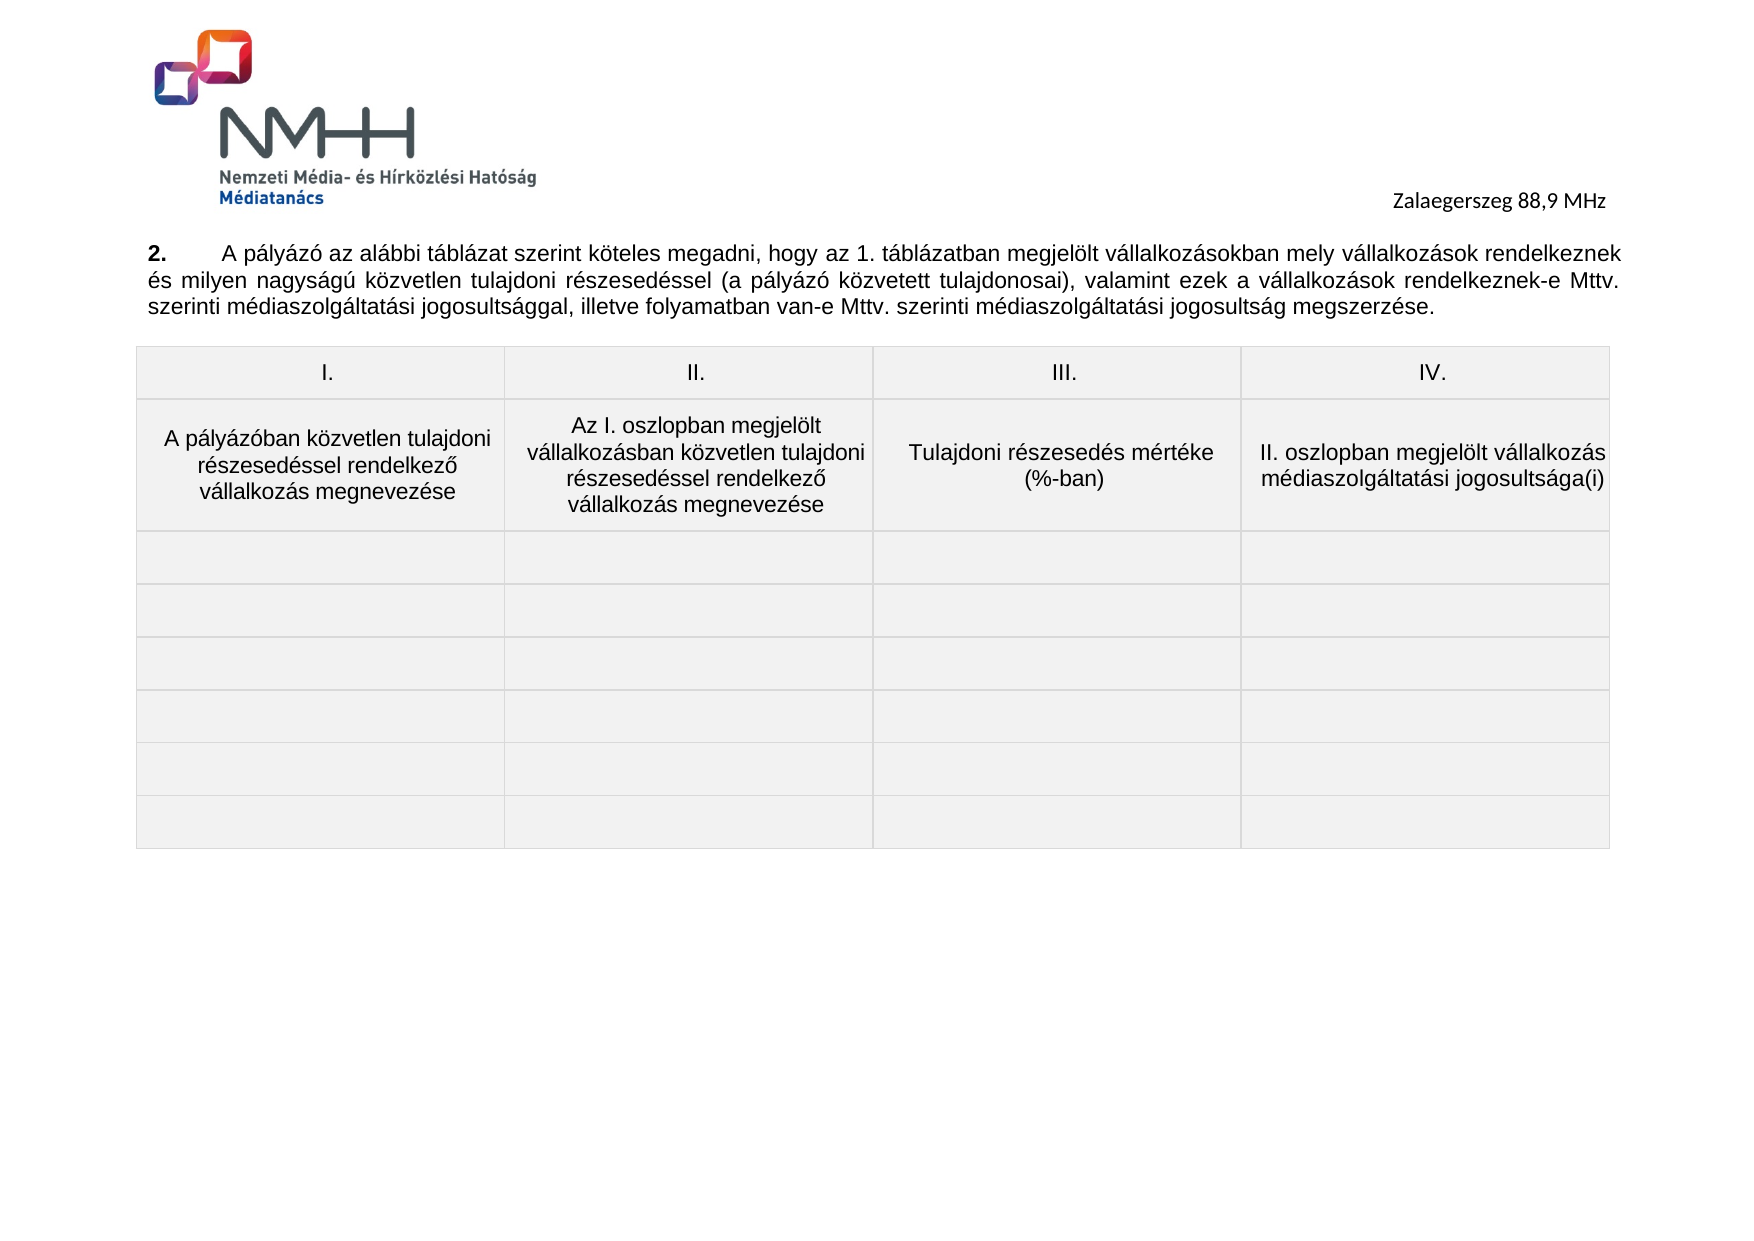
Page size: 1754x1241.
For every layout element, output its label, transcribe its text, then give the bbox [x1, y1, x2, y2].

table_cell [874, 743, 1240, 795]
table_cell [505, 585, 872, 636]
table_cell [505, 796, 872, 848]
table_cell [137, 743, 504, 795]
table_cell [1242, 585, 1609, 636]
table_cell [1242, 796, 1609, 848]
table_cell [874, 585, 1240, 636]
table_header IV. [1242, 347, 1609, 398]
table_cell [874, 532, 1240, 583]
picture [145, 24, 545, 214]
table_cell A pályázóban közvetlen tulajdoni részesedéssel rendelkező vállalkozás megnevezése [137, 400, 504, 530]
table_cell II. oszlopban megjelölt vállalkozás médiaszolgáltatási jogosultsága(i) [1242, 400, 1609, 530]
table_cell [137, 585, 504, 636]
table_cell [137, 796, 504, 848]
table_cell [505, 691, 872, 742]
table_cell [505, 532, 872, 583]
table_header I. [137, 347, 504, 398]
table_cell [1242, 532, 1609, 583]
table_cell [137, 691, 504, 742]
table_header II. [505, 347, 872, 398]
table_cell [874, 796, 1240, 848]
table_cell [1242, 638, 1609, 689]
table_cell [505, 743, 872, 795]
table_cell [874, 638, 1240, 689]
table_cell [505, 638, 872, 689]
table_cell [874, 691, 1240, 742]
table_cell [137, 638, 504, 689]
list A pályázó az alábbi táblázat szerint köteles megadni, hogy az 1. táblázatban megjelölt vállalkozásokban mely vállalkozások rendelkeznek és milyen nagyságú közvetlen tulajdoni részesedéssel (a pályázó közvetett tulajdonosai), valamint ezek a vállalkozások rendelkeznek-e Mttv. szerinti médiaszolgáltatási jogosultsággal, illetve folyamatban van-e Mttv. szerinti médiaszolgáltatási jogosultság megszerzése. [148, 240, 1621, 319]
table_header III. [874, 347, 1240, 398]
table_cell Az I. oszlopban megjelölt vállalkozásban közvetlen tulajdoni részesedéssel rendelkező vállalkozás megnevezése [505, 400, 872, 530]
table_cell Tulajdoni részesedés mértéke (%-ban) [874, 400, 1240, 530]
table_cell [1242, 691, 1609, 742]
table_cell [137, 532, 504, 583]
table_cell [1242, 743, 1609, 795]
